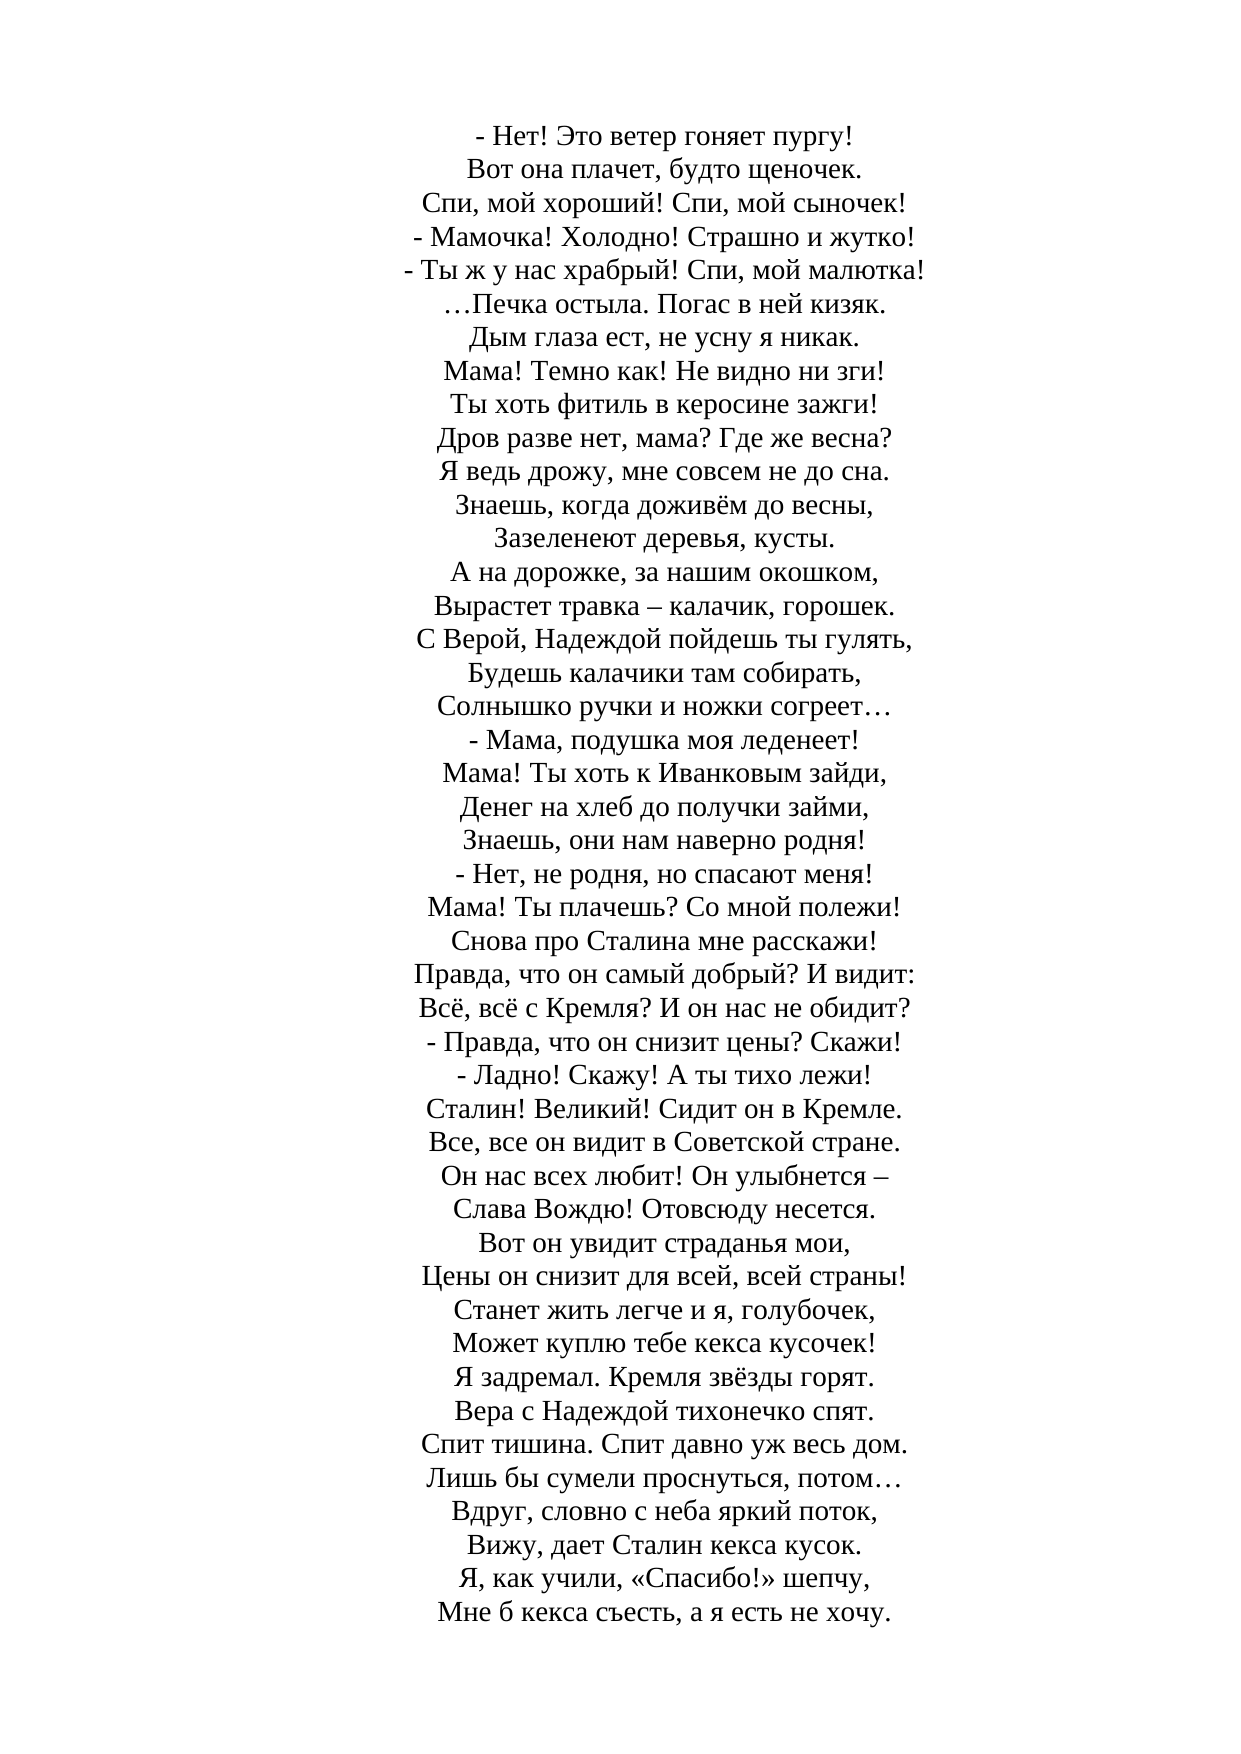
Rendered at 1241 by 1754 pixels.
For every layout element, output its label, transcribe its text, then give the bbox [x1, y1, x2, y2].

text - Ты ж у нас храбрый! Спи, мой малютка! [177, 252, 1152, 286]
text Цены он снизит для всей, всей страны! [177, 1258, 1152, 1292]
text - Мама, подушка моя леденеет! [177, 722, 1152, 755]
text Вырастет травка – калачик, горошек. С Верой, Надеждой пойдешь ты гулять, [177, 588, 1152, 655]
text Мама! Ты хоть к Иванковым зайди, [177, 755, 1152, 789]
text Мама! Ты плачешь? Со мной полежи! [177, 889, 1152, 923]
text Солнышко ручки и ножки согреет… [177, 688, 1152, 722]
text Вдруг, словно с неба яркий поток, [177, 1493, 1152, 1527]
text Дров разве нет, мама? Где же весна? [177, 420, 1152, 453]
text Вот он увидит страданья мои, [177, 1225, 1152, 1258]
text Мне б кекса съесть, а я есть не хочу. [177, 1594, 1152, 1627]
text Знаешь, они нам наверно родня! [177, 822, 1152, 856]
text …Печка остыла. Погас в ней кизяк. Дым глаза ест, не усну я никак. [177, 286, 1152, 353]
text Я ведь дрожу, мне совсем не до сна. [177, 453, 1152, 487]
text - Ладно! Скажу! А ты тихо лежи! [177, 1057, 1152, 1091]
text Снова про Сталина мне расскажи! [177, 923, 1152, 957]
text - Правда, что он снизит цены? Скажи! [177, 1024, 1152, 1057]
text Будешь калачики там собирать, [177, 655, 1152, 688]
text А на дорожке, за нашим окошком, [177, 554, 1152, 588]
text Может куплю тебе кекса кусочек! [177, 1326, 1152, 1359]
text Вот она плачет, будто щеночек. Спи, мой хороший! Спи, мой сыночек! [177, 152, 1152, 219]
text Я задремал. Кремля звёзды горят. Вера с Надеждой тихонечко спят. Спит тишина. Спит давно уж весь дом. Лишь бы сумели проснуться, потом… [177, 1359, 1152, 1493]
text - Мамочка! Холодно! Страшно и жутко! [177, 219, 1152, 252]
text Денег на хлеб до получки займи, [177, 789, 1152, 822]
text Мама! Темно как! Не видно ни зги! [177, 353, 1152, 386]
text Всё, всё с Кремля? И он нас не обидит? [177, 990, 1152, 1024]
text - Нет, не родня, но спасают меня! [177, 856, 1152, 889]
text Зазеленеют деревья, кусты. [177, 521, 1152, 554]
text - Нет! Это ветер гоняет пургу! [177, 118, 1152, 152]
text Ты хоть фитиль в керосине зажги! [177, 386, 1152, 420]
text Сталин! Великий! Сидит он в Кремле. Все, все он видит в Советской стране. Он нас всех любит! Он улыбнется – Слава Вождю! Отовсюду несется. [177, 1091, 1152, 1225]
text Правда, что он самый добрый? И видит: [177, 957, 1152, 990]
text Знаешь, когда доживём до весны, [177, 487, 1152, 521]
text Станет жить легче и я, голубочек, [177, 1292, 1152, 1326]
text Вижу, дает Сталин кекса кусок. Я, как учили, «Спасибо!» шепчу, [177, 1527, 1152, 1594]
